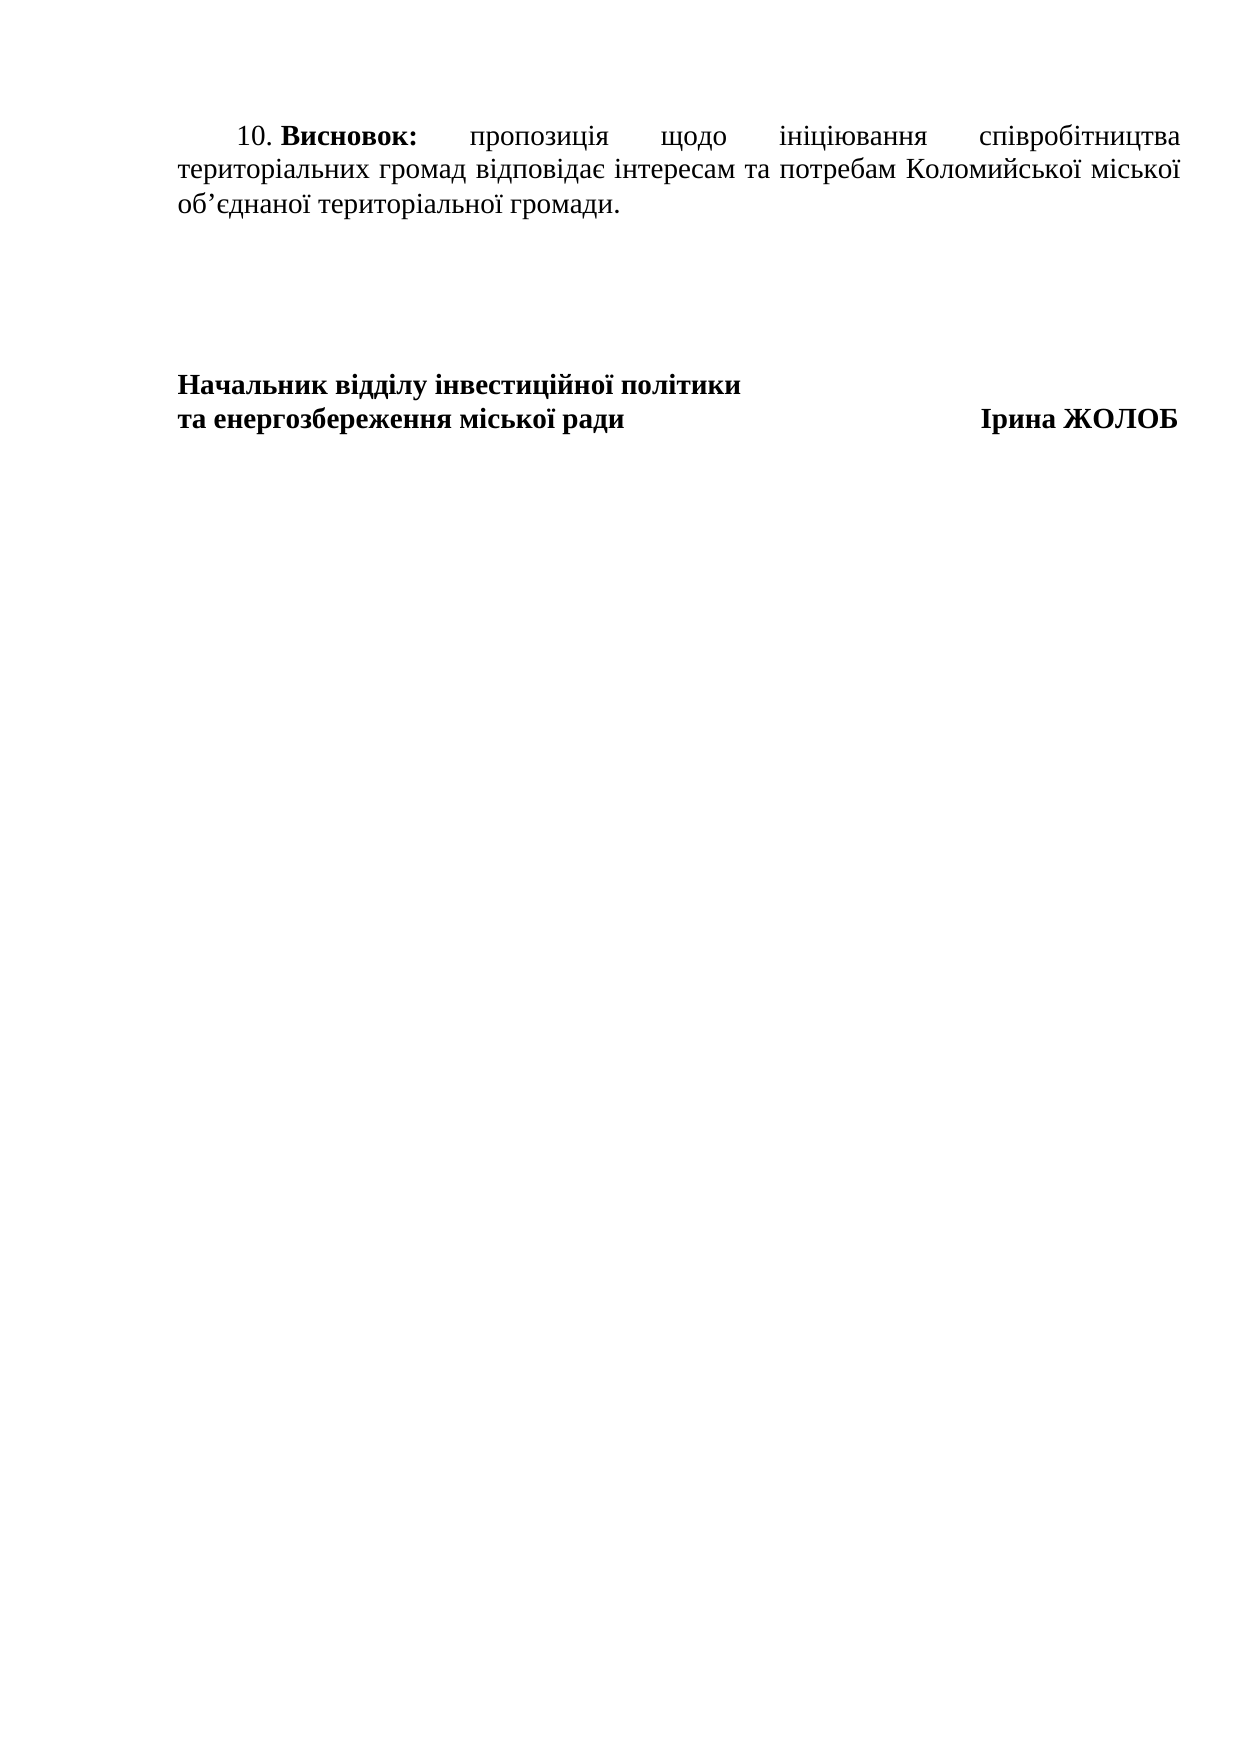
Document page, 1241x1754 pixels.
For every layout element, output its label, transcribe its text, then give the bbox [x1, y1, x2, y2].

text та енергозбереження міської ради Ірина ЖОЛОБ [177, 401, 1181, 434]
text 10. Висновок: пропозиція щодо ініціювання співробітництва територіальних громад відповідає інтересам та потребам Коломийської міської об’єднаної територіальної громади. [177, 118, 1181, 221]
text Начальник відділу інвестиційної політики [177, 367, 1181, 401]
